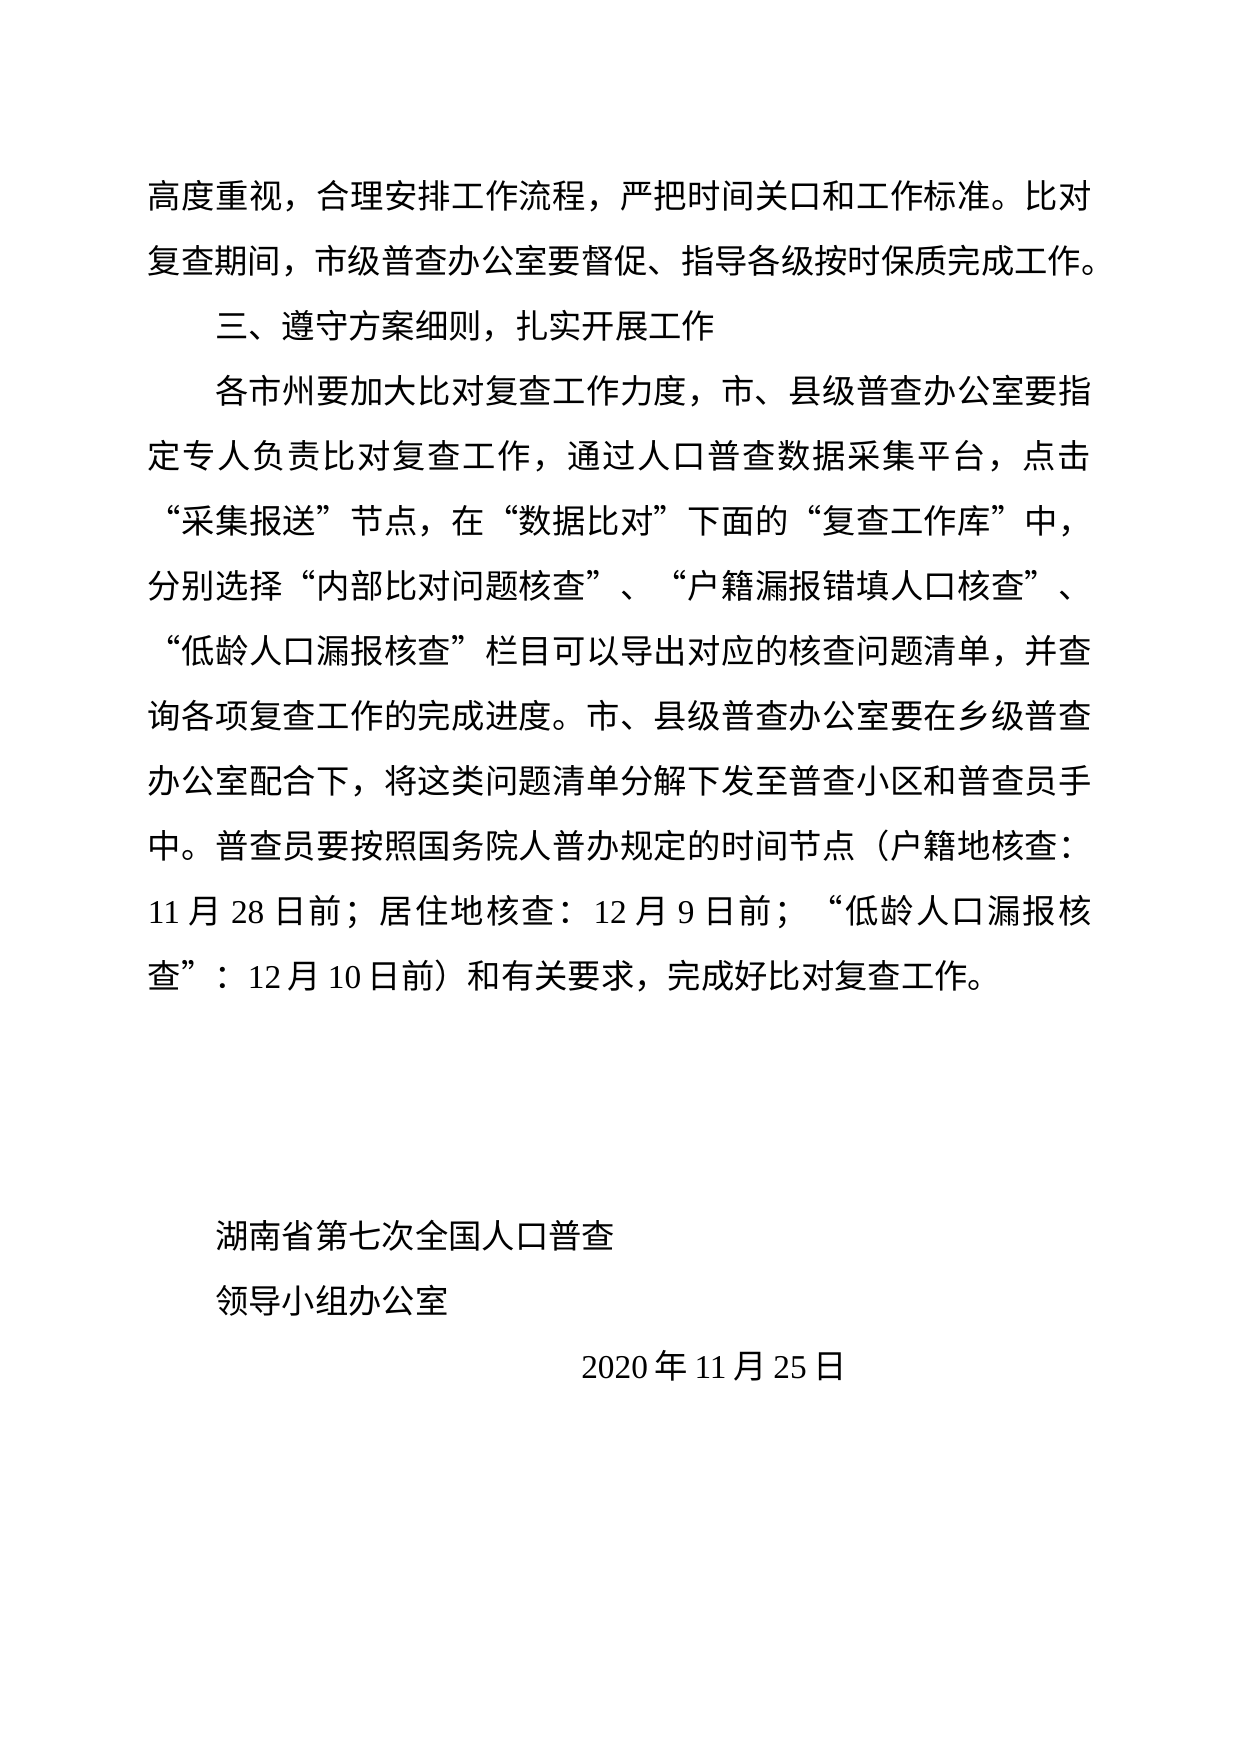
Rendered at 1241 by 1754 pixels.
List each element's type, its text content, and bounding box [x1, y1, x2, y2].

text 湖南省第七次全国人口普查 [148, 1201, 1092, 1266]
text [148, 161, 1092, 291]
text 领导小组办公室 [148, 1266, 1092, 1331]
text 三、遵守方案细则，扎实开展工作 [148, 291, 1092, 356]
text 各市州要加大比对复查工作力度，市、县级普查办公室要指定专人负责比对复查工作，通过人口普查数据采集平台，点击“采集报送”节点，在“数据比对”下面的“复查工作库”中，分别选择“内部比对问题核查”、“户籍漏报错填人口核查”、“低龄人口漏报核查”栏目可以导出对应的核查问题清单，并查询各项复查工作的完成进度。市、县级普查办公室要在乡级普查办公室配合下，将这类问题清单分解下发至普查小区和普查员手中。普查员要按照国务院人普办规定的时间节点（户籍地核查：11月28日前；居住地核查：12月9日前；“低龄人口漏报核查”：12月10日前）和有关要求，完成好比对复查工作。 [148, 356, 1092, 1006]
text 2020年11月25日 [148, 1331, 1026, 1396]
